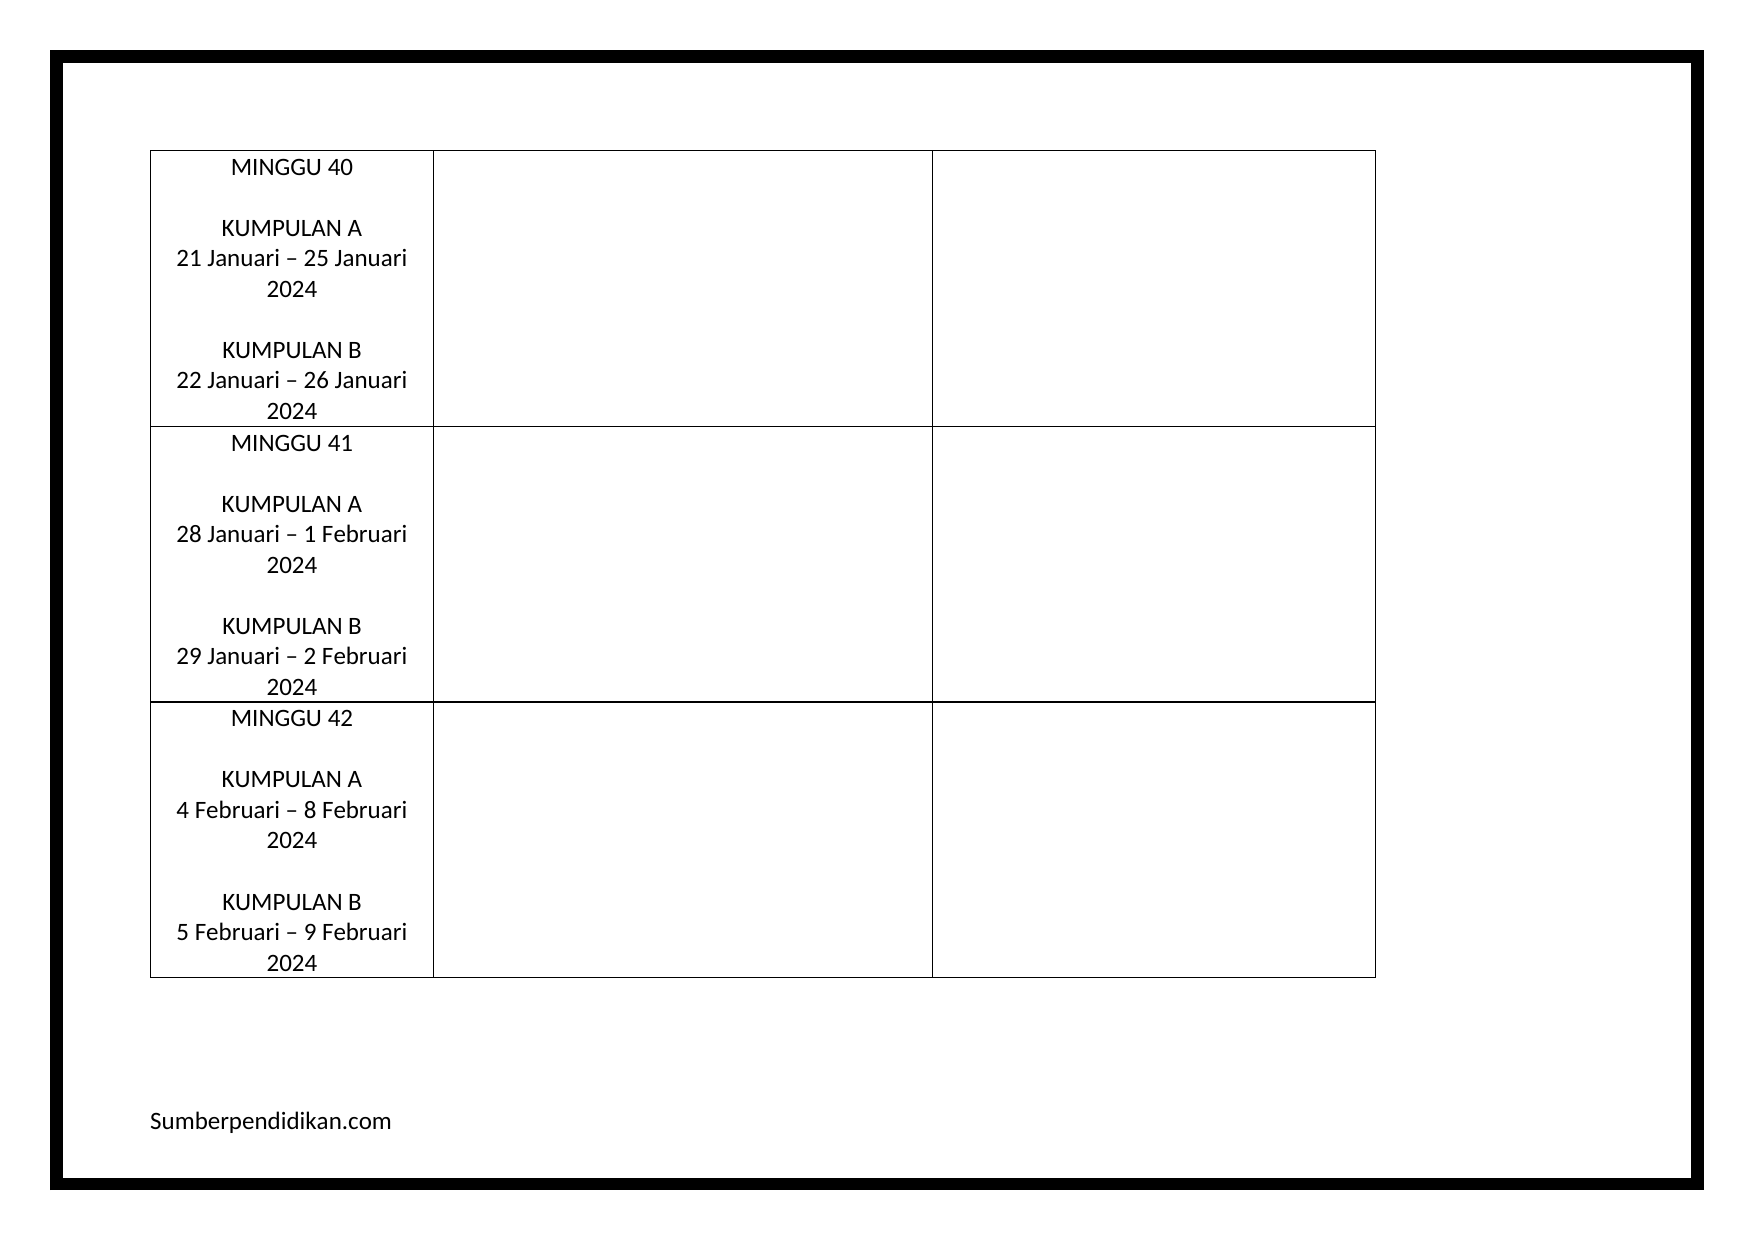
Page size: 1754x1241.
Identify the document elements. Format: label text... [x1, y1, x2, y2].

table_cell [434, 427, 932, 701]
table_cell [434, 151, 932, 426]
table_cell MINGGU 42 KUMPULAN A 4 Februari – 8 Februari 2024 KUMPULAN B 5 Februari – 9 Februari 2024 [151, 703, 433, 977]
table_cell [933, 151, 1375, 426]
table_cell [933, 703, 1375, 977]
table_cell [933, 427, 1375, 701]
table_cell MINGGU 41 KUMPULAN A 28 Januari – 1 Februari 2024 KUMPULAN B 29 Januari – 2 Februari 2024 [151, 427, 433, 701]
table_cell MINGGU 40 KUMPULAN A 21 Januari – 25 Januari 2024 KUMPULAN B 22 Januari – 26 Januari 2024 [151, 151, 433, 426]
table_cell [434, 703, 932, 977]
